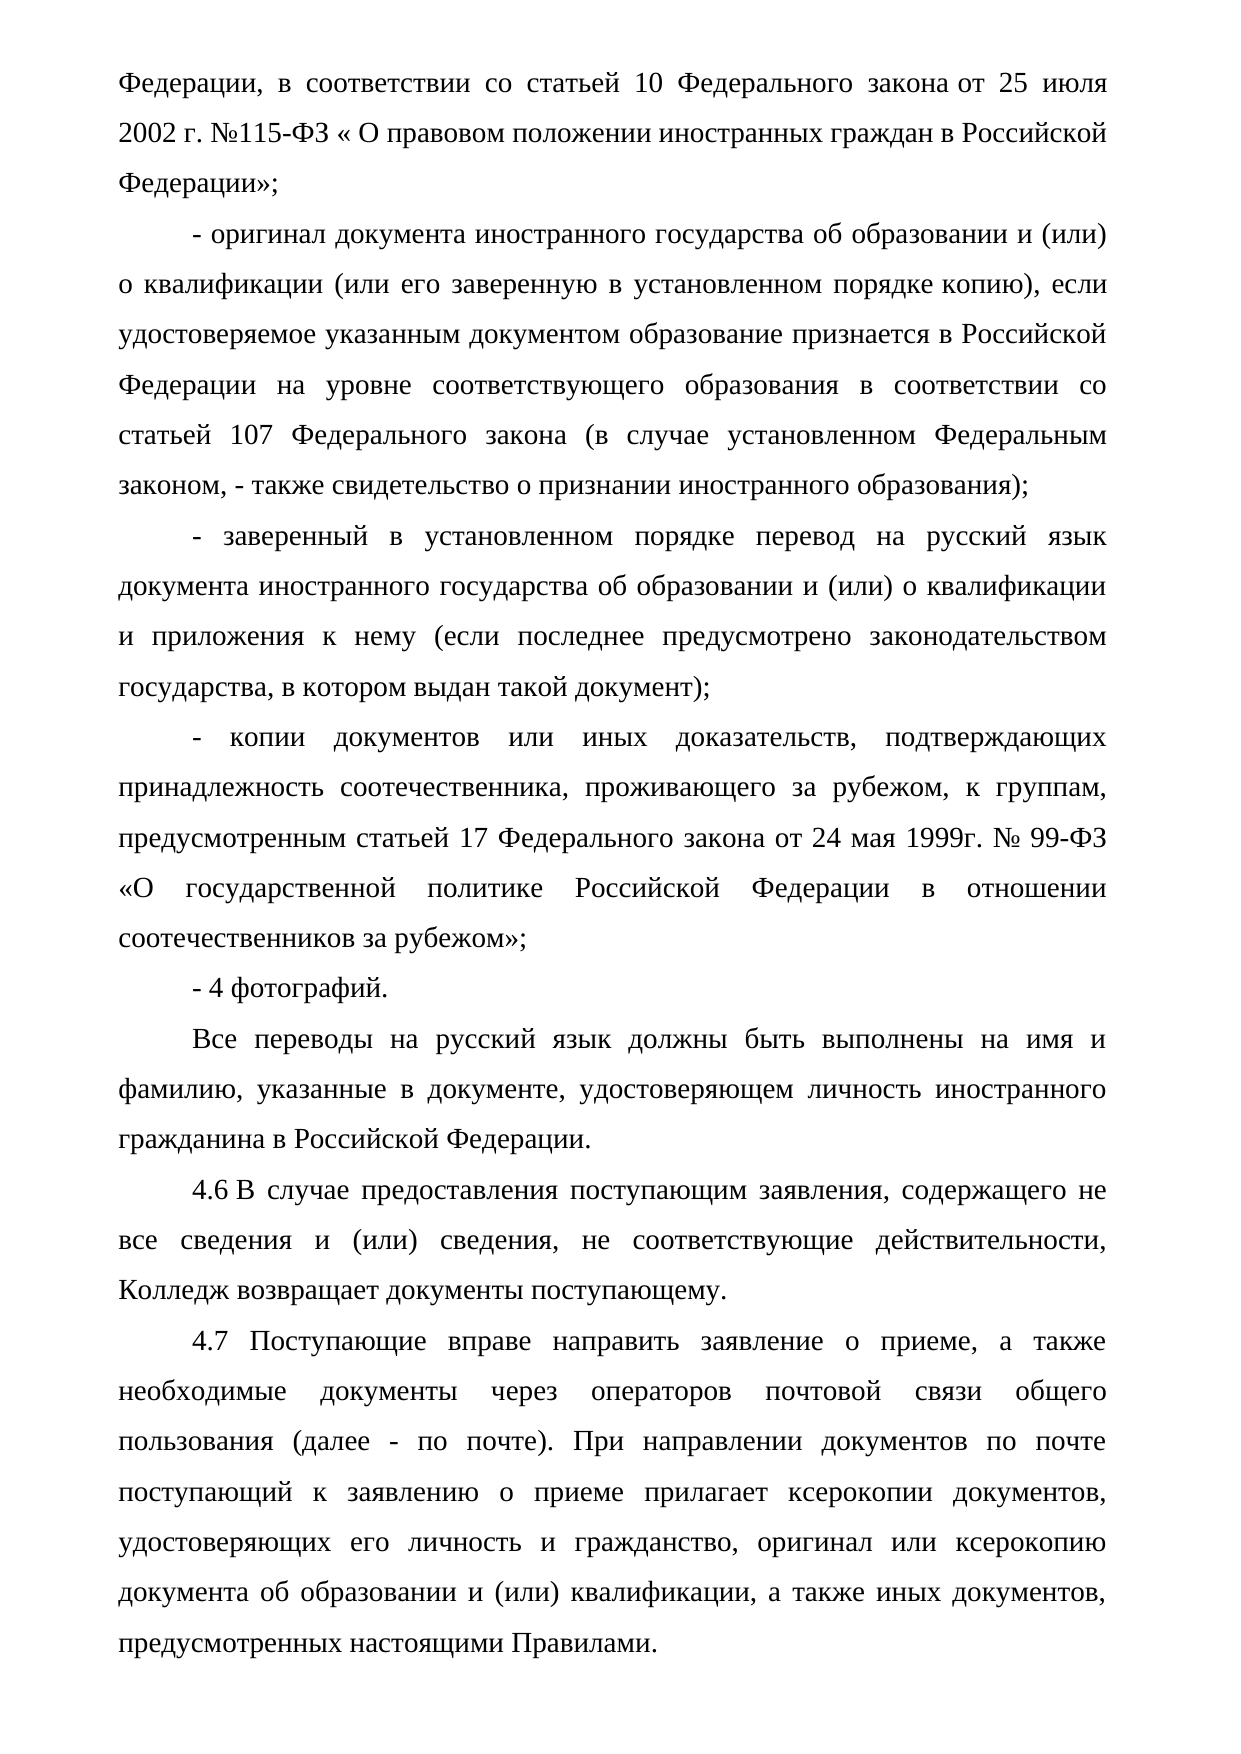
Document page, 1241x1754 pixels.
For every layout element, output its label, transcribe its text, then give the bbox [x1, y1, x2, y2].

text - 4 фотографий. [118, 971, 1107, 1004]
text - заверенный в установленном порядке перевод на русский язык документа иностранного государства об образовании и (или) о квалификации и приложения к нему (если последнее предусмотрено законодательством государства, в котором выдан такой документ); [118, 518, 1107, 702]
text - оригинал документа иностранного государства об образовании и (или) о квалификации (или его заверенную в установленном порядке копию), если удостоверяемое указанным документом образование признается в Российской Федерации на уровне соответствующего образования в соответствии со статьей 107 Федерального закона (в случае установленном Федеральным законом, - также свидетельство о признании иностранного образования); [118, 216, 1107, 501]
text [118, 65, 1107, 199]
text Все переводы на русский язык должны быть выполнены на имя и фамилию, указанные в документе, удостоверяющем личность иностранного гражданина в Российской Федерации. [118, 1021, 1107, 1155]
text - копии документов или иных доказательств, подтверждающих принадлежность соотечественника, проживающего за рубежом, к группам, предусмотренным статьей 17 Федерального закона от 24 мая 1999г. № 99-ФЗ «О государственной политике Российской Федерации в отношении соотечественников за рубежом»; [118, 719, 1107, 954]
text 4.6 В случае предоставления поступающим заявления, содержащего не все сведения и (или) сведения, не соответствующие действительности, Колледж возвращает документы поступающему. [118, 1172, 1107, 1306]
text 4.7 Поступающие вправе направить заявление о приеме, а также необходимые документы через операторов почтовой связи общего пользования (далее - по почте). При направлении документов по почте поступающий к заявлению о приеме прилагает ксерокопии документов, удостоверяющих его личность и гражданство, оригинал или ксерокопию документа об образовании и (или) квалификации, а также иных документов, предусмотренных настоящими Правилами. [118, 1323, 1107, 1658]
